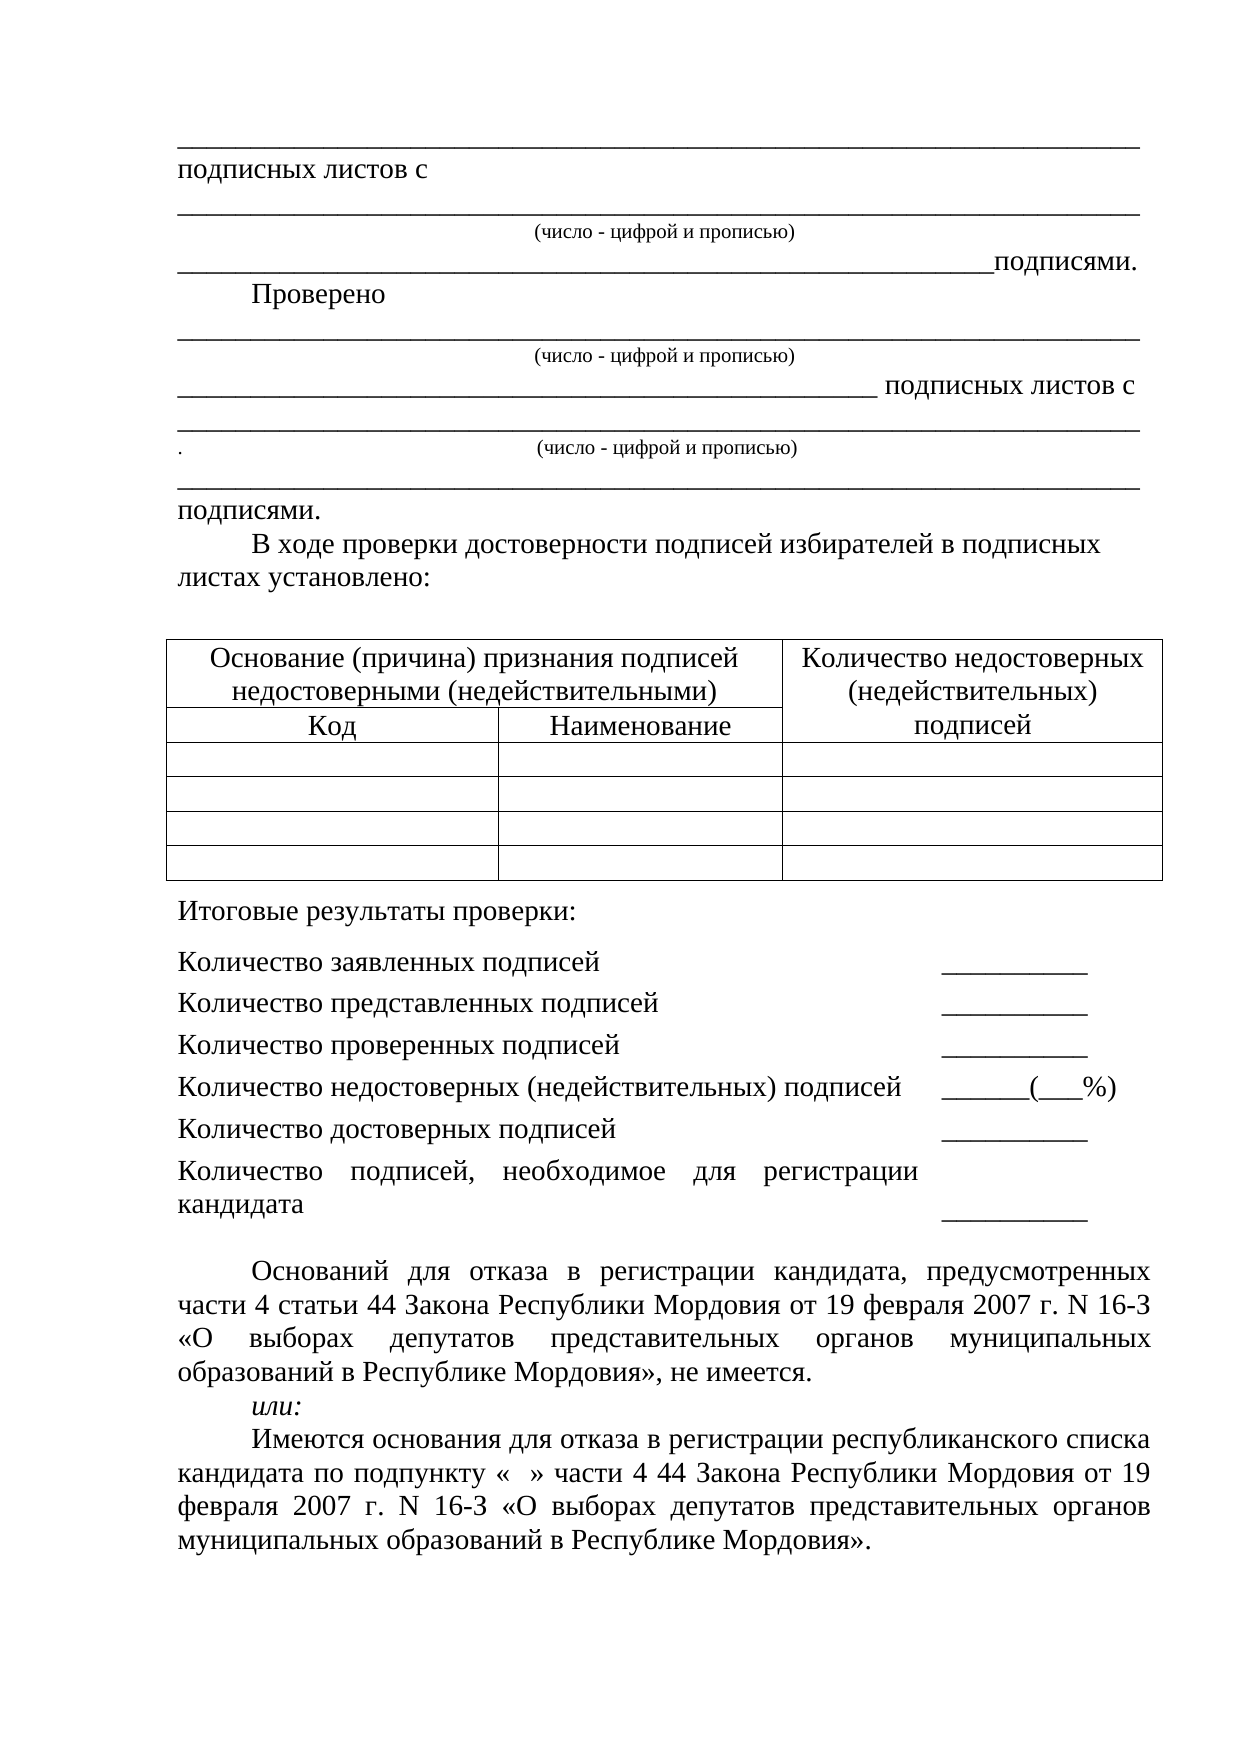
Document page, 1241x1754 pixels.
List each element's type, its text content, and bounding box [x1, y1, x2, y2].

table_cell __________ [930, 981, 1163, 1023]
table_cell [167, 846, 498, 880]
table_cell __________ [930, 1107, 1163, 1149]
text Имеются основания для отказа в регистрации республиканского списка кандидата по подпункту « » части 4 44 Закона Республики Мордовия от 19 февраля 2007 г. N 16-З «О выборах депутатов представительных органов муниципальных образований в Республике Мордовия». [177, 1421, 1152, 1555]
table_cell [783, 846, 1162, 880]
text или: [177, 1388, 1152, 1421]
table_cell Наименование [499, 708, 782, 742]
table_cell __________ [930, 1149, 1163, 1228]
table_header Количество недостоверных (недействительных) подписей [783, 640, 1162, 742]
table_cell Количество подписей, необходимое для регистрации кандидата [166, 1149, 930, 1228]
table_cell Количество проверенных подписей [166, 1023, 930, 1065]
table_header Количество заявленных подписей [166, 940, 930, 981]
text листах установлено: [177, 559, 1152, 593]
table_cell [167, 777, 498, 811]
text Оснований для отказа в регистрации кандидата, предусмотренных части 4 статьи 44 Закона Республики Мордовия от 19 февраля 2007 г. N 16-З «О выборах депутатов представительных органов муниципальных образований в Республике Мордовия», не имеется. [177, 1253, 1152, 1388]
text __________________________________________________________________ [177, 118, 1152, 152]
table_cell [499, 812, 782, 845]
text ________________________________________________________подписями. [177, 243, 1152, 276]
table_header __________ [930, 940, 1163, 981]
text (число - цифрой и прописью) [177, 343, 1152, 367]
table_cell Количество представленных подписей [166, 981, 930, 1023]
text В ходе проверки достоверности подписей избирателей в подписных [177, 526, 1152, 559]
table_cell [783, 777, 1162, 811]
table_cell [167, 743, 498, 776]
table_cell ______(___%) [930, 1065, 1163, 1107]
text ________________________________________________ подписных листов с __________________________________________________________________ . (число - цифрой и прописью) [177, 367, 1152, 459]
text Проверено __________________________________________________________________ [177, 276, 1152, 343]
table_cell Количество недостоверных (недействительных) подписей [166, 1065, 930, 1107]
table_cell [783, 743, 1162, 776]
table_cell __________ [930, 1023, 1163, 1065]
table_cell [499, 743, 782, 776]
table_header Основание (причина) признания подписей недостоверными (недействительными) [167, 640, 782, 707]
text (число - цифрой и прописью) [177, 219, 1152, 243]
table_cell [783, 812, 1162, 845]
table_cell Код [167, 708, 498, 742]
text подписных листов с __________________________________________________________________ [177, 152, 1152, 219]
text __________________________________________________________________подписями. [177, 459, 1152, 526]
table_cell Количество достоверных подписей [166, 1107, 930, 1149]
table_cell [167, 812, 498, 845]
table_cell [499, 777, 782, 811]
table_cell [499, 846, 782, 880]
text Итоговые результаты проверки: [177, 893, 1152, 927]
